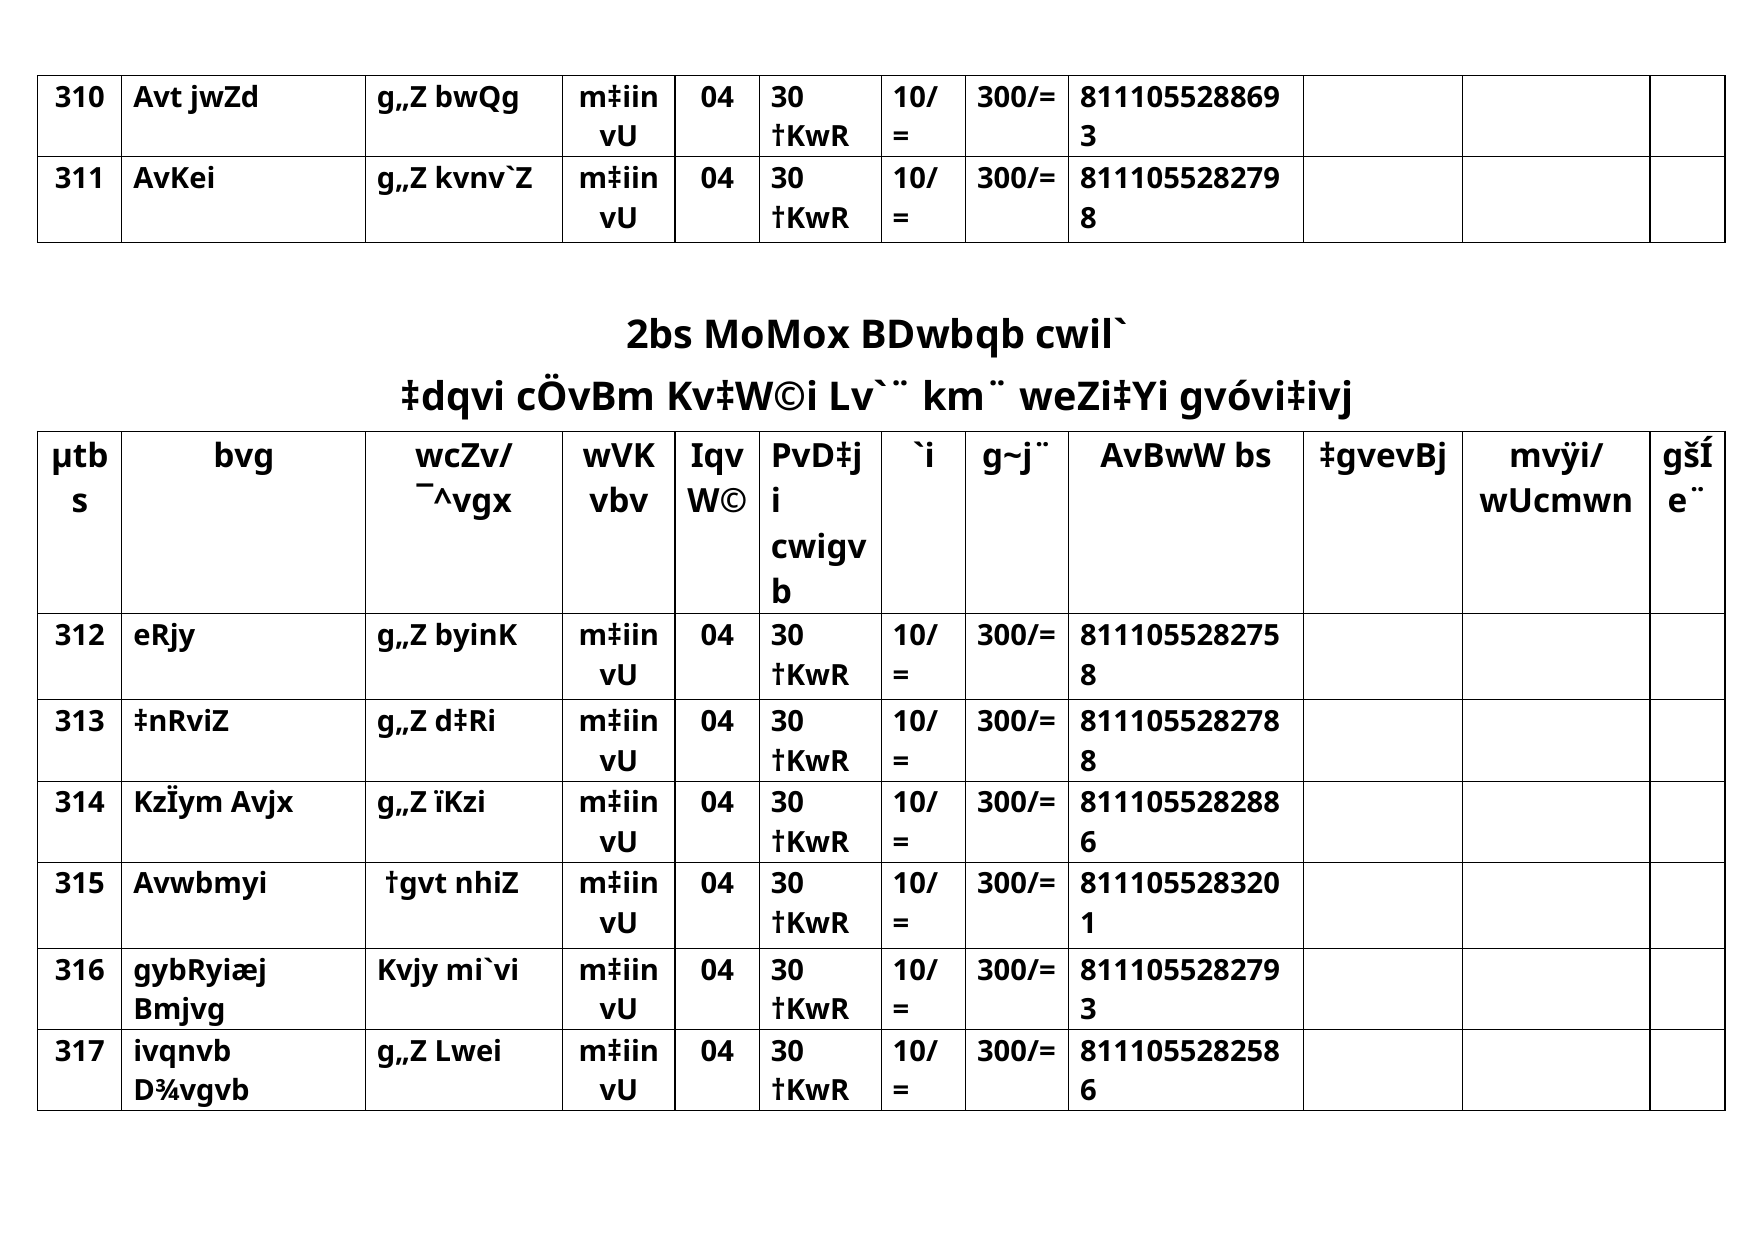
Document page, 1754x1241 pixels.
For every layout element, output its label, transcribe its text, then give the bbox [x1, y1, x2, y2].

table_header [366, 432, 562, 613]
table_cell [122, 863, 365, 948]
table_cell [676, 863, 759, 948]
text 2bs MoMox BDwbqb cwil` [75, 307, 1679, 361]
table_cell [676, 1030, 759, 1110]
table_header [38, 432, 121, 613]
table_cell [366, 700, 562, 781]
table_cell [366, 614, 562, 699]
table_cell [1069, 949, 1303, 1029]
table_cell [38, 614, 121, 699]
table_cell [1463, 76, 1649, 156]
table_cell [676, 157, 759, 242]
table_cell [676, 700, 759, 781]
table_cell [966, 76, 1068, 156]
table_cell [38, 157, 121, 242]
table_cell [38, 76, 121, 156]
text ‡dqvi cÖvBm Kv‡W©i Lv`¨ km¨ weZi‡Yi gvóvi‡ivj [75, 368, 1679, 422]
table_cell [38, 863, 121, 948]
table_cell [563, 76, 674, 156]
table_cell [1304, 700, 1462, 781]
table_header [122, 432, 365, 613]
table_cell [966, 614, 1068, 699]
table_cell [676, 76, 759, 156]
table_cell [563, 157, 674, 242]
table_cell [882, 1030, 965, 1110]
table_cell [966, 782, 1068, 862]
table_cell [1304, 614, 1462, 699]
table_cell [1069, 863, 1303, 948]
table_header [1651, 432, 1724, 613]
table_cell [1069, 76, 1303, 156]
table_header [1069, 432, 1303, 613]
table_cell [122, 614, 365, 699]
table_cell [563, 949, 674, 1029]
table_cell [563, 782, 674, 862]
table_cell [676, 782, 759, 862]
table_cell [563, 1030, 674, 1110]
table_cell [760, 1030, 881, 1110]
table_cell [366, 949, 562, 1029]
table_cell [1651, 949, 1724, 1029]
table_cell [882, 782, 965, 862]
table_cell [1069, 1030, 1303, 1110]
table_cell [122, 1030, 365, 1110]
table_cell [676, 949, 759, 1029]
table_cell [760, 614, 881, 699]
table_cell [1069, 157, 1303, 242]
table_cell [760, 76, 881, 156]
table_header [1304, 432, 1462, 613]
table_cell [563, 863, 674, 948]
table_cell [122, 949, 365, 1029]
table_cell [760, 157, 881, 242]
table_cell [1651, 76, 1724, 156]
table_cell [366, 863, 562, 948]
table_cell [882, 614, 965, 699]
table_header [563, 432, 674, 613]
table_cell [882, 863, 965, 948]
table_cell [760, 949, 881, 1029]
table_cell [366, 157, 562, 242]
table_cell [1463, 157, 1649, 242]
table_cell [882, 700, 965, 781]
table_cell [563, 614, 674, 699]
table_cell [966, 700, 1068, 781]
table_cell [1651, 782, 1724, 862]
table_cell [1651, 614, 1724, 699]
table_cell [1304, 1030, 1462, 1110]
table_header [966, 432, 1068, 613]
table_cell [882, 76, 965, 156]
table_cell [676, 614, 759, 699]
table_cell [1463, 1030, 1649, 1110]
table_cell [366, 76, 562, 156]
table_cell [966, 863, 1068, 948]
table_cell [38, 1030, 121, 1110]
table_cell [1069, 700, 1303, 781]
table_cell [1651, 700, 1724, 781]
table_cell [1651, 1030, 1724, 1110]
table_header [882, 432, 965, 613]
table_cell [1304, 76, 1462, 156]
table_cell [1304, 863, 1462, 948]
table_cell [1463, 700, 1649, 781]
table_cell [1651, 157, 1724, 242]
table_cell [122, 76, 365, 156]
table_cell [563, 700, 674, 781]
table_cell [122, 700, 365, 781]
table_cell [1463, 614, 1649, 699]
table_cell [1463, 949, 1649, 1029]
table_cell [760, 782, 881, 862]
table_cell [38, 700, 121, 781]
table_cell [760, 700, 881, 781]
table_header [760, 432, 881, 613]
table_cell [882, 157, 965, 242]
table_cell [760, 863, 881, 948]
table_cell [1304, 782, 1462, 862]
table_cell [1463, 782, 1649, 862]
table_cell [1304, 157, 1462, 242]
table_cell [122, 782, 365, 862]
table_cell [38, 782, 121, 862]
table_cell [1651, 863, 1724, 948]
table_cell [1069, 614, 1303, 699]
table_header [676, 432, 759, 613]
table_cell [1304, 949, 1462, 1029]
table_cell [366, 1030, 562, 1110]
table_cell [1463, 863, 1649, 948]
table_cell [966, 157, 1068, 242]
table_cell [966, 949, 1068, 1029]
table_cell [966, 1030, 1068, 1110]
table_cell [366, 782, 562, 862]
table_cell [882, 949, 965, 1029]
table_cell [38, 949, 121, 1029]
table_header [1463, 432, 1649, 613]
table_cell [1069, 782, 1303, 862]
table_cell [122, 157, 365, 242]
